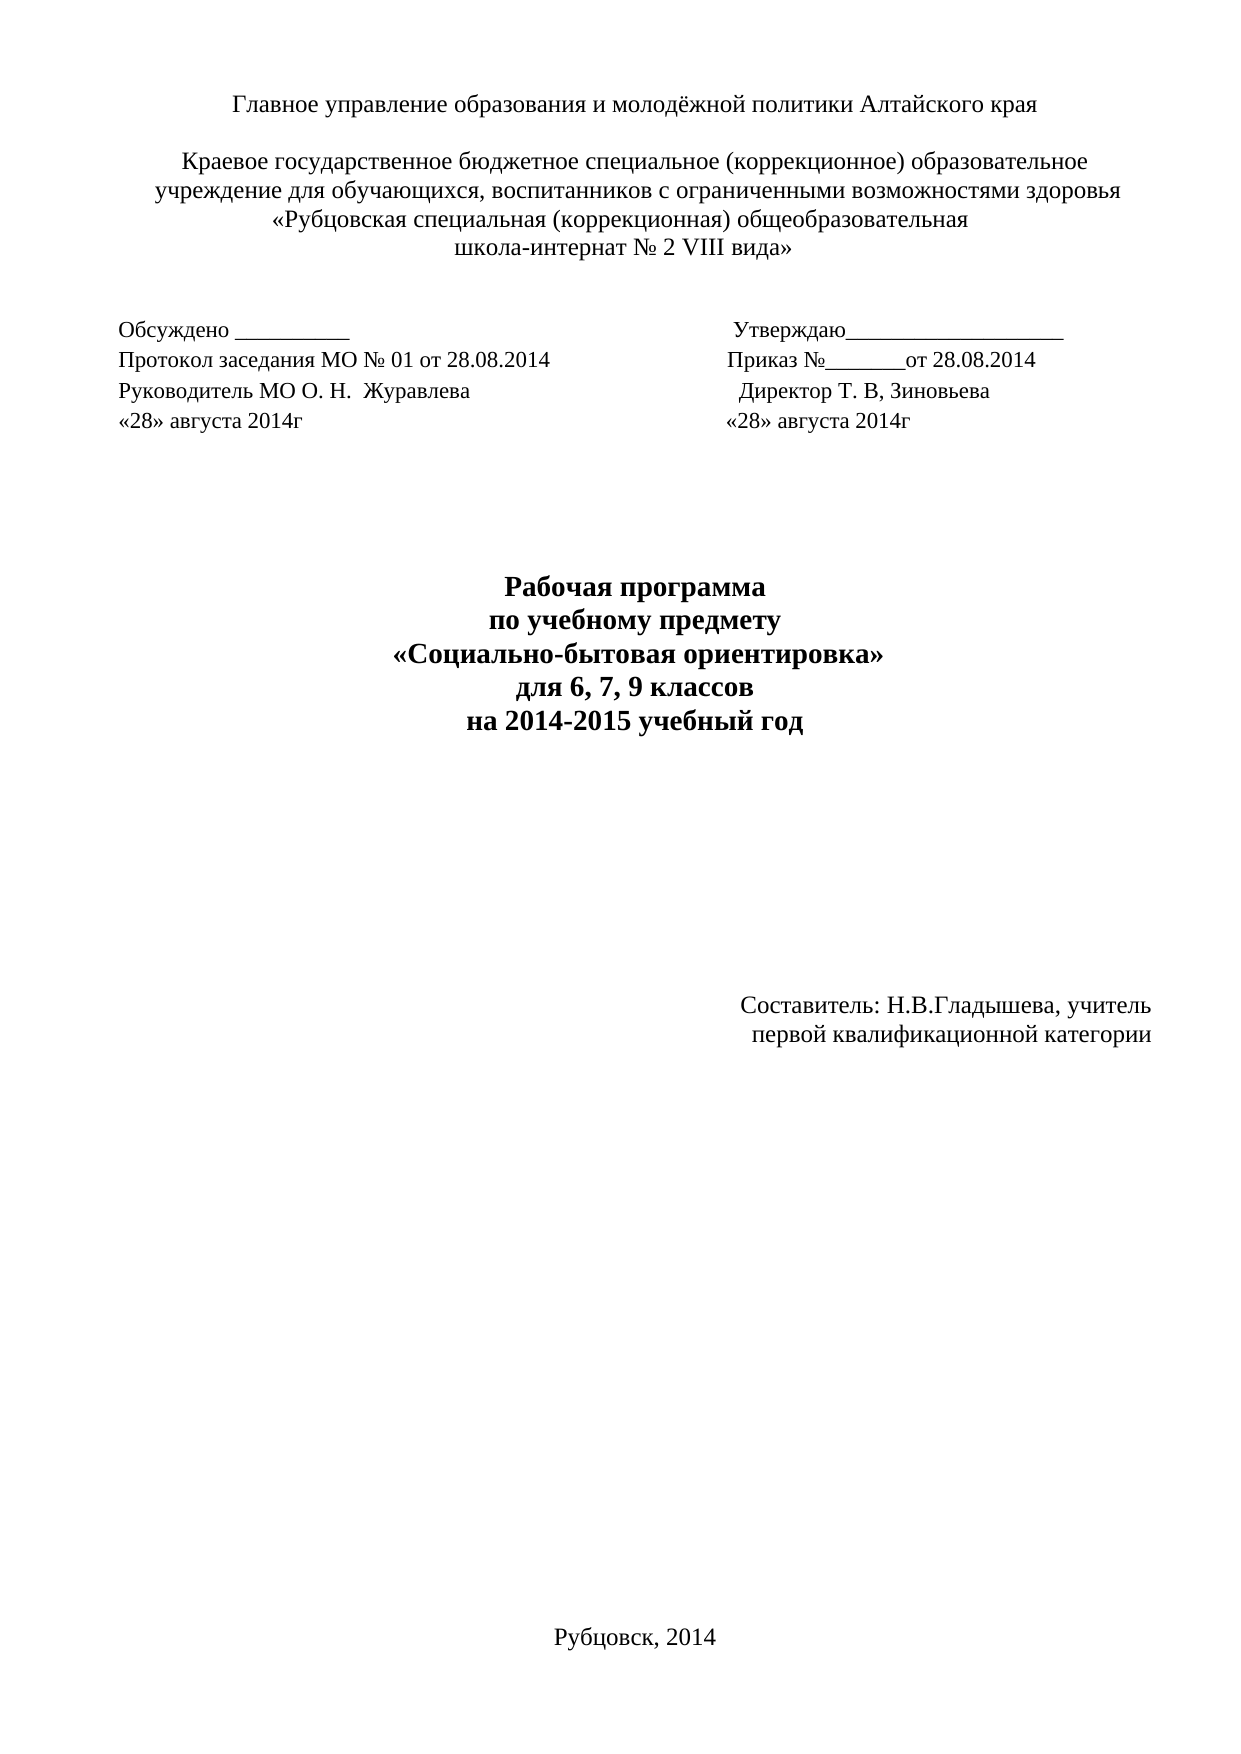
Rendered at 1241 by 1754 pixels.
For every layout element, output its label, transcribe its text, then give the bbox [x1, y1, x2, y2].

text первой квалификационной категории [118, 1019, 1152, 1048]
text учреждение для обучающихся, воспитанников с ограниченными возможностями здоровья [118, 175, 1152, 204]
text Обсуждено __________ Утверждаю___________________ [118, 316, 1152, 343]
text Составитель: Н.В.Гладышева, учитель [118, 991, 1152, 1019]
text «Социально-бытовая ориентировка» [118, 636, 1152, 669]
text на 2014-2015 учебный год [118, 703, 1152, 737]
text Протокол заседания МО № 01 от 28.08.2014 Приказ №_______от 28.08.2014 [118, 346, 1152, 373]
text «Рубцовская специальная (коррекционная) общеобразовательная [59, 204, 1181, 232]
text школа-интернат № 2 VIII вида» [59, 232, 1181, 261]
text по учебному предмету [118, 602, 1152, 636]
text Рубцовск, 2014 [118, 1622, 1152, 1650]
text для 6, 7, 9 классов [118, 669, 1152, 703]
text Руководитель МО О. Н. Журавлева Директор Т. В, Зиновьева [118, 377, 1152, 403]
text Рабочая программа [118, 569, 1152, 602]
text «28» августа 2014г «28» августа 2014г [118, 407, 1152, 433]
text Краевое государственное бюджетное специальное (коррекционное) образовательное [118, 146, 1152, 175]
text Главное управление образования и молодёжной политики Алтайского края [118, 89, 1152, 117]
